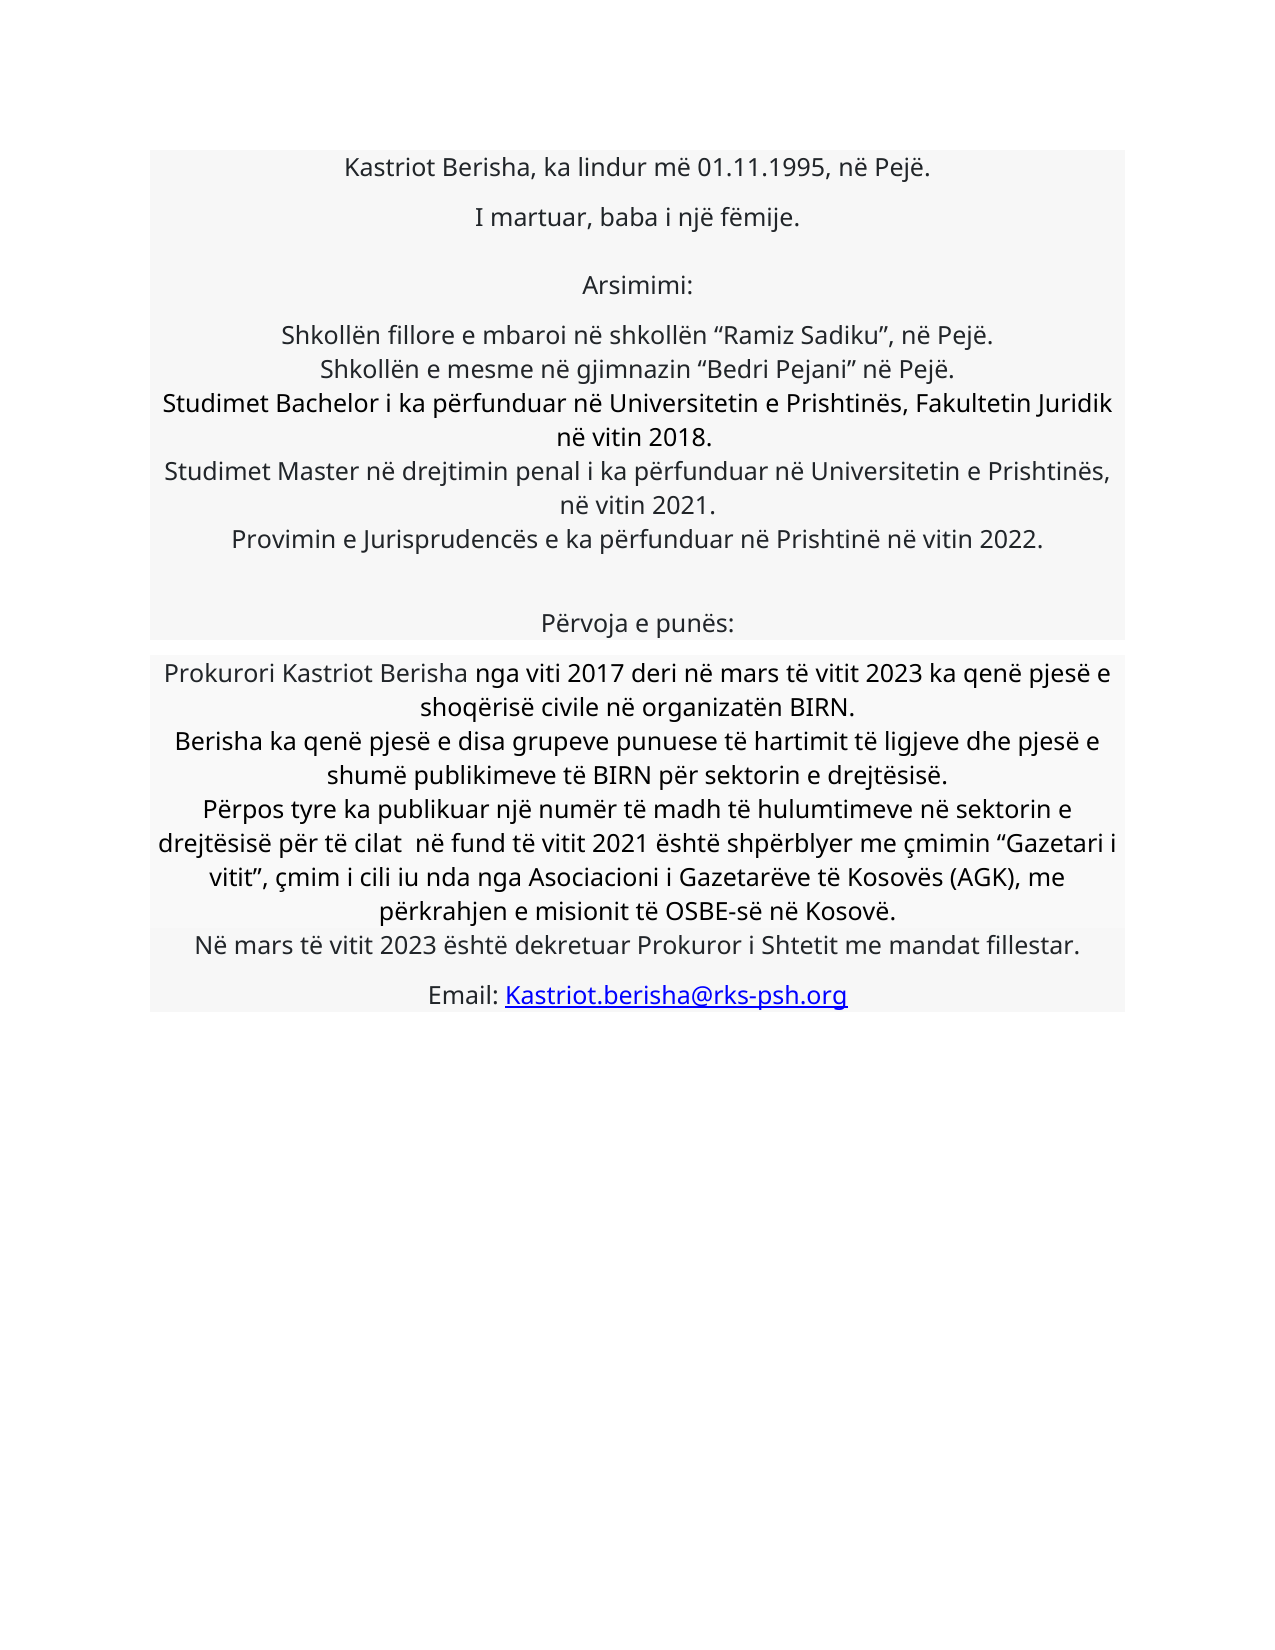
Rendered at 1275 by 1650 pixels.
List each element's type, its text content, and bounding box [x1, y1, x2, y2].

text Berisha ka qenë pjesë e disa grupeve punuese të hartimit të ligjeve dhe pjesë e shumë publikimeve të BIRN për sektorin e drejtësisë. [150, 723, 1125, 792]
text Prokurori Kastriot Berisha nga viti 2017 deri në mars të vitit 2023 ka qenë pjesë e shoqërisë civile në organizatën BIRN. [150, 655, 1125, 723]
text Email: Kastriot.berisha@rks-psh.org [150, 977, 1125, 1012]
text Përpos tyre ka publikuar një numër të madh të hulumtimeve në sektorin e drejtësisë për të cilat në fund të vitit 2021 është shpërblyer me çmimin “Gazetari i vitit”, çmim i cili iu nda nga Asociacioni i Gazetarëve të Kosovës (AGK), me përkrahjen e misionit të OSBE-së në Kosovë. [150, 792, 1125, 928]
text Përvoja e punës: [150, 572, 1125, 640]
text I martuar, baba i një fëmije. Arsimimi: [150, 200, 1125, 302]
text Shkollën fillore e mbaroi në shkollën “Ramiz Sadiku”, në Pejë. Shkollën e mesme në gjimnazin “Bedri Pejani” në Pejë. Studimet Bachelor i ka përfunduar në Universitetin e Prishtinës, Fakultetin Juridik në vitin 2018. Studimet Master në drejtimin penal i ka përfunduar në Universitetin e Prishtinës, në vitin 2021. Provimin e Jurisprudencës e ka përfunduar në Prishtinë në vitin 2022. [150, 317, 1125, 556]
text Në mars të vitit 2023 është dekretuar Prokuror i Shtetit me mandat fillestar. [150, 928, 1125, 962]
text Kastriot Berisha, ka lindur më 01.11.1995, në Pejë. [150, 150, 1125, 184]
